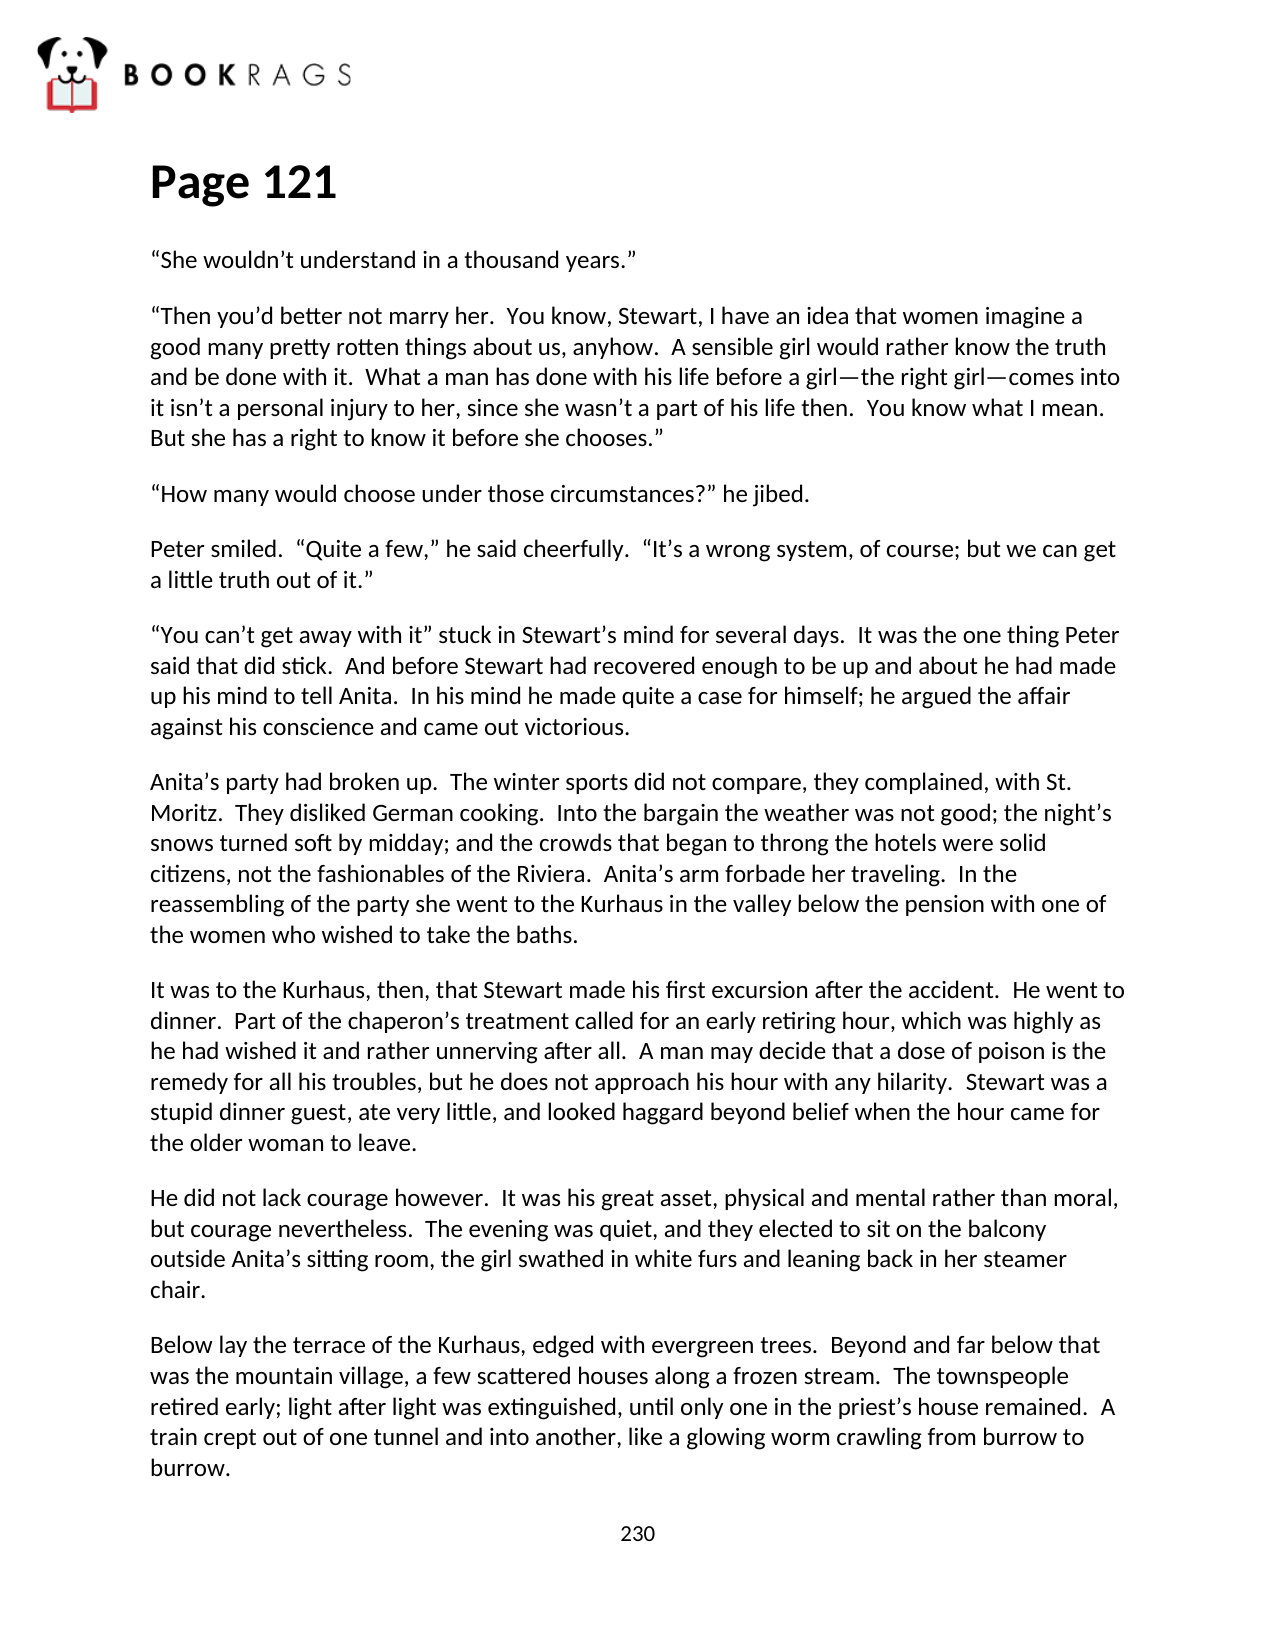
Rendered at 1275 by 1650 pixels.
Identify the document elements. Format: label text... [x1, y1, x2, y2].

text Below lay the terrace of the Kurhaus, edged with evergreen trees. Beyond and far below that was the mountain village, a few scattered houses along a frozen stream. The townspeople retired early; light after light was extinguished, until only one in the priest’s house remained. A train crept out of one tunnel and into another, like a glowing worm crawling from burrow to burrow. [150, 1330, 1125, 1482]
text Peter smiled. “Quite a few,” he said cheerfully. “It’s a wrong system, of course; but we can get a little truth out of it.” [150, 533, 1125, 594]
text “She wouldn’t understand in a thousand years.” [150, 244, 1125, 275]
text “You can’t get away with it” stuck in Stewart’s mind for several days. It was the one thing Peter said that did stick. And before Stewart had recovered enough to be up and about he had made up his mind to tell Anita. In his mind he made quite a case for himself; he argued the affair against his conscience and came out victorious. [150, 619, 1125, 741]
text He did not lack courage however. It was his great asset, physical and mental rather than moral, but courage nevertheless. The evening was quiet, and they elected to sit on the balcony outside Anita’s sitting room, the girl swathed in white furs and leaning back in her steamer chair. [150, 1183, 1125, 1305]
text It was to the Kurhaus, then, that Stewart made his first excursion after the accident. He went to dinner. Part of the chaperon’s treatment called for an early retiring hour, which was highly as he had wished it and rather unnerving after all. A man may decide that a dose of poison is the remedy for all his troubles, but he does not approach his hour with any hilarity. Stewart was a stupid dinner guest, ate very little, and looked haggard beyond belief when the hour came for the older woman to leave. [150, 974, 1125, 1158]
text Anita’s party had broken up. The winter sports did not compare, they complained, with St. Moritz. They disliked German cooking. Into the bargain the weather was not good; the night’s snows turned soft by midday; and the crowds that began to throng the hotels were solid citizens, not the fashionables of the Riviera. Anita’s arm forbade her traveling. In the reassembling of the party she went to the Kurhaus in the valley below the pension with one of the women who wished to take the baths. [150, 766, 1125, 949]
picture [37, 37, 351, 113]
text “How many would choose under those circumstances?” he jibed. [150, 478, 1125, 508]
text Page 121 [150, 150, 1125, 211]
text “Then you’d better not marry her. You know, Stewart, I have an idea that women imagine a good many pretty rotten things about us, anyhow. A sensible girl would rather know the truth and be done with it. What a man has done with his life before a girl—­the right girl—­comes into it isn’t a personal injury to her, since she wasn’t a part of his life then. You know what I mean. But she has a right to know it before she chooses.” [150, 300, 1125, 453]
